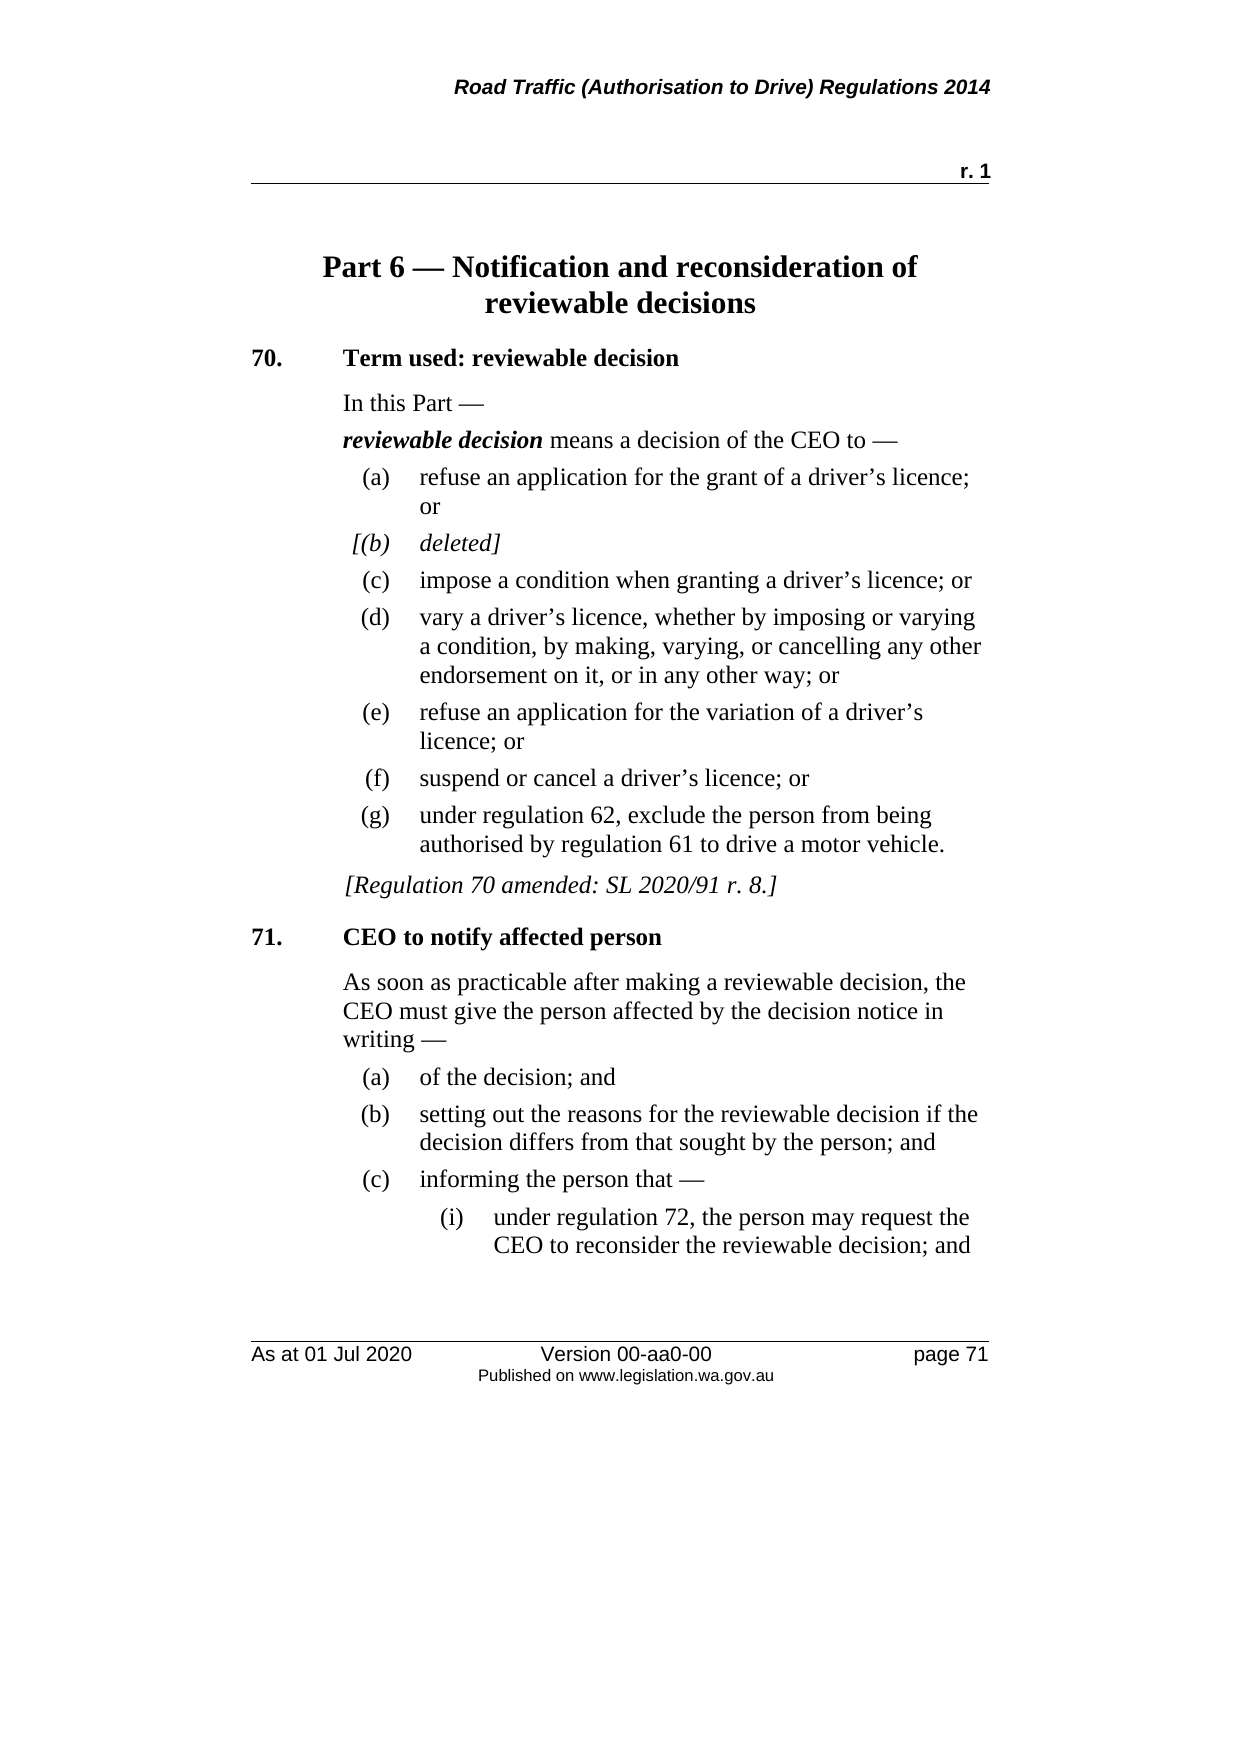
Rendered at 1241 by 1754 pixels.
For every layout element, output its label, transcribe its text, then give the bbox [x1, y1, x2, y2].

text (d) vary a driver’s licence, whether by imposing or varying a condition, by making, varying, or cancelling any other endorsement on it, or in any other way; or [251, 602, 989, 689]
text (g) under regulation 62, exclude the person from being authorised by regulation 61 to drive a motor vehicle. [251, 800, 989, 857]
text [(b) deleted] [251, 528, 989, 557]
subtitle 71. CEO to notify affected person [251, 922, 989, 950]
text (b) setting out the reasons for the reviewable decision if the decision differs from that sought by the person; and [251, 1099, 989, 1156]
text (c) impose a condition when granting a driver’s licence; or [251, 565, 989, 594]
text In this Part — [251, 388, 989, 417]
text (i) under regulation 72, the person may request the CEO to reconsider the reviewable decision; and [251, 1202, 989, 1259]
text As soon as practicable after making a reviewable decision, the CEO must give the person affected by the decision notice in writing — [251, 967, 989, 1053]
subtitle 70. Term used: reviewable decision [251, 343, 989, 372]
subtitle Part 6 — Notification and reconsideration of reviewable decisions [251, 248, 989, 320]
text (c) informing the person that — [251, 1164, 989, 1193]
text (a) refuse an application for the grant of a driver’s licence; or [251, 462, 989, 520]
text (a) of the decision; and [251, 1062, 989, 1090]
text [Regulation 70 amended: SL 2020/91 r. 8.] [251, 870, 989, 899]
text (f) suspend or cancel a driver’s licence; or [251, 763, 989, 792]
text (e) refuse an application for the variation of a driver’s licence; or [251, 697, 989, 754]
text reviewable decision means a decision of the CEO to — [251, 425, 989, 454]
